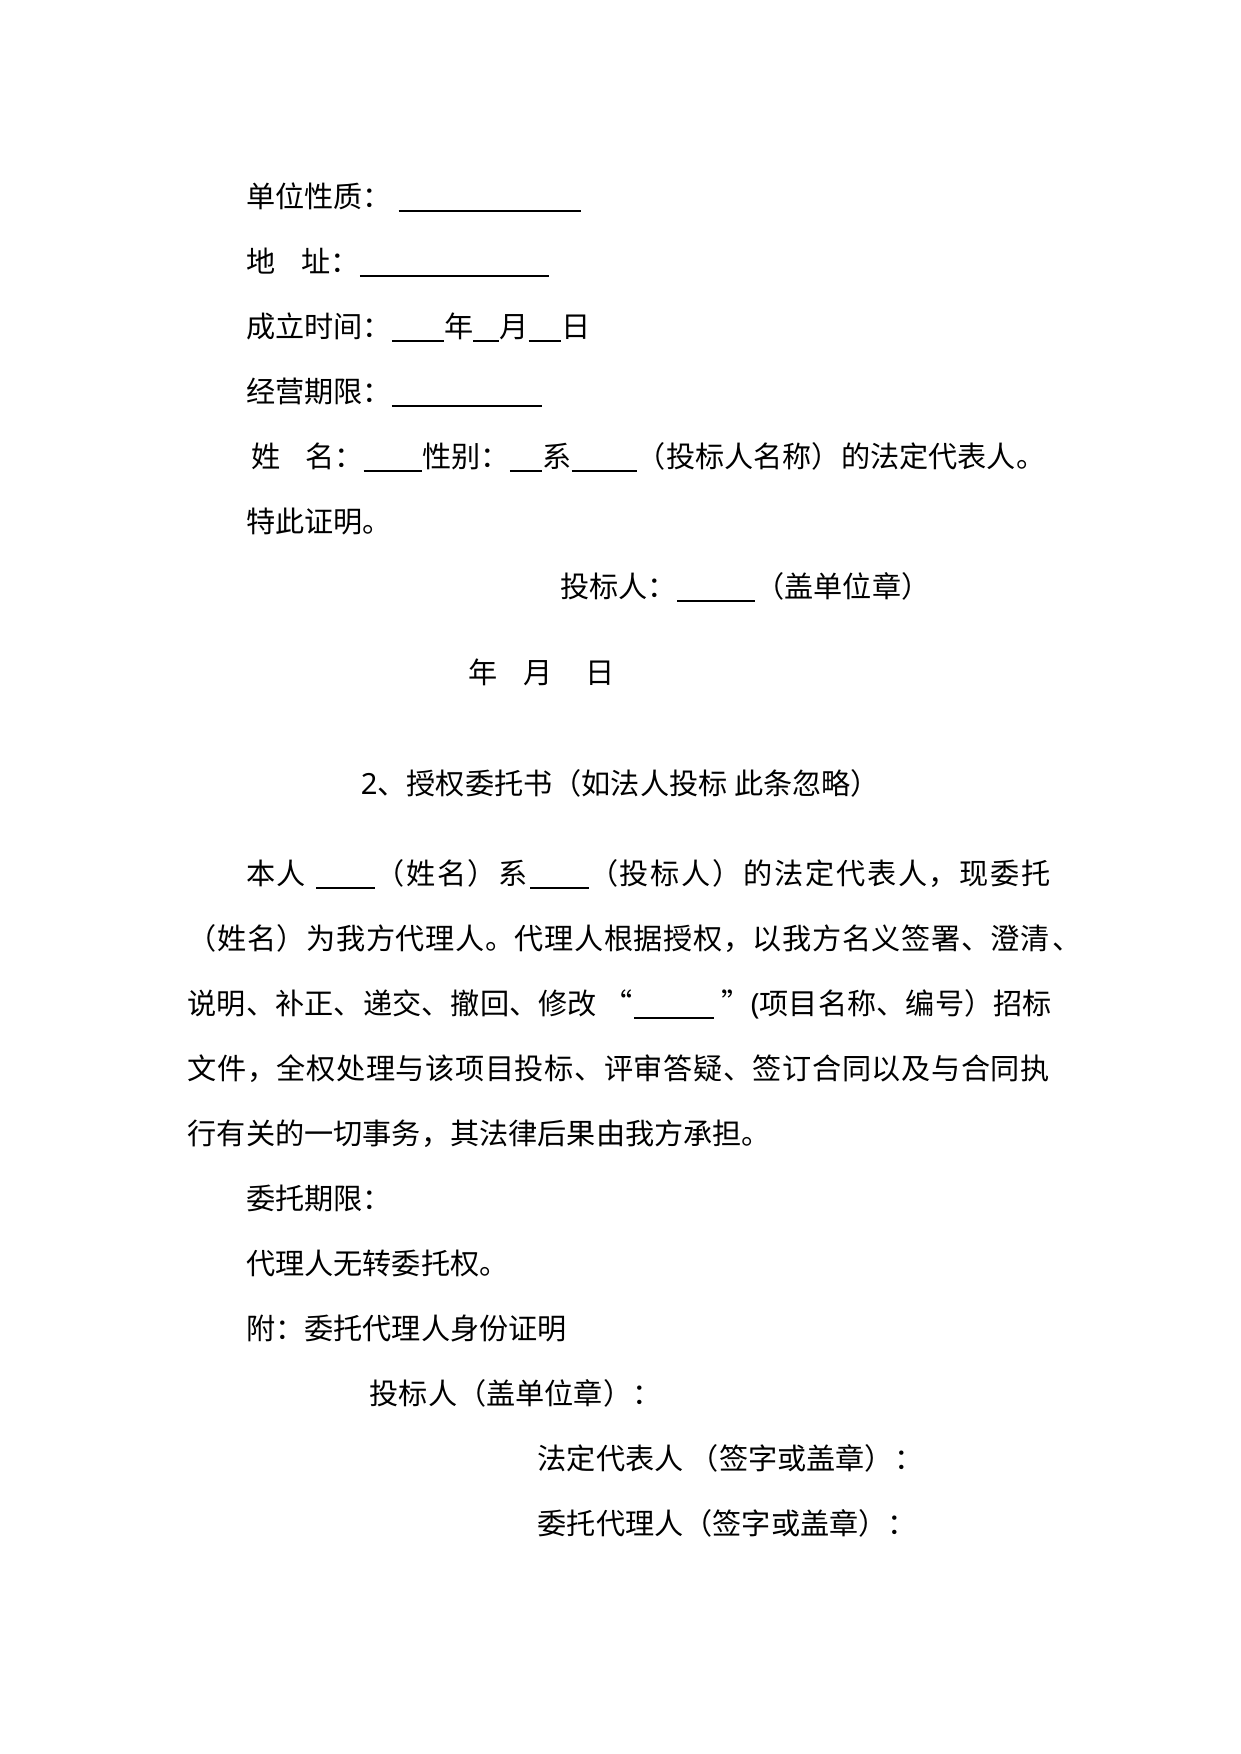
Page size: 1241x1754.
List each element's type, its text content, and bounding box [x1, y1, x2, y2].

text 投标人： （盖单位章） [187, 552, 1053, 617]
text 法定代表人 （签字或盖章）： [187, 1424, 1053, 1489]
text 单位性质： [187, 162, 1053, 227]
text 本人 （姓名）系 （投标人）的法定代表人，现委托 （姓名）为我方代理人。代理人根据授权，以我方名义签署、澄清、说明、补正、递交、撤回、修改 “ ”(项目名称、编号）招标文件，全权处理与该项目投标、评审答疑、签订合同以及与合同执行有关的一切事务，其法律后果由我方承担。 [187, 839, 1053, 1164]
text 2、授权委托书（如法人投标 此条忽略） [187, 749, 1053, 814]
text 姓名： 性别： 系 （投标人名称）的法定代表人。 [187, 422, 1053, 487]
text 附：委托代理人身份证明 [187, 1294, 1053, 1359]
text 成立时间： 年 月 日 [187, 292, 1053, 357]
text 委托期限： [187, 1164, 1053, 1229]
text 经营期限： [187, 357, 1053, 422]
text 委托代理人（签字或盖章）： [187, 1489, 1053, 1554]
text 代理人无转委托权。 [187, 1229, 1053, 1294]
text 特此证明。 [187, 487, 1053, 552]
text 年 月 日 [187, 638, 1053, 703]
text 投标人（盖单位章）： [187, 1359, 1053, 1424]
text 地 址： [187, 227, 1053, 292]
